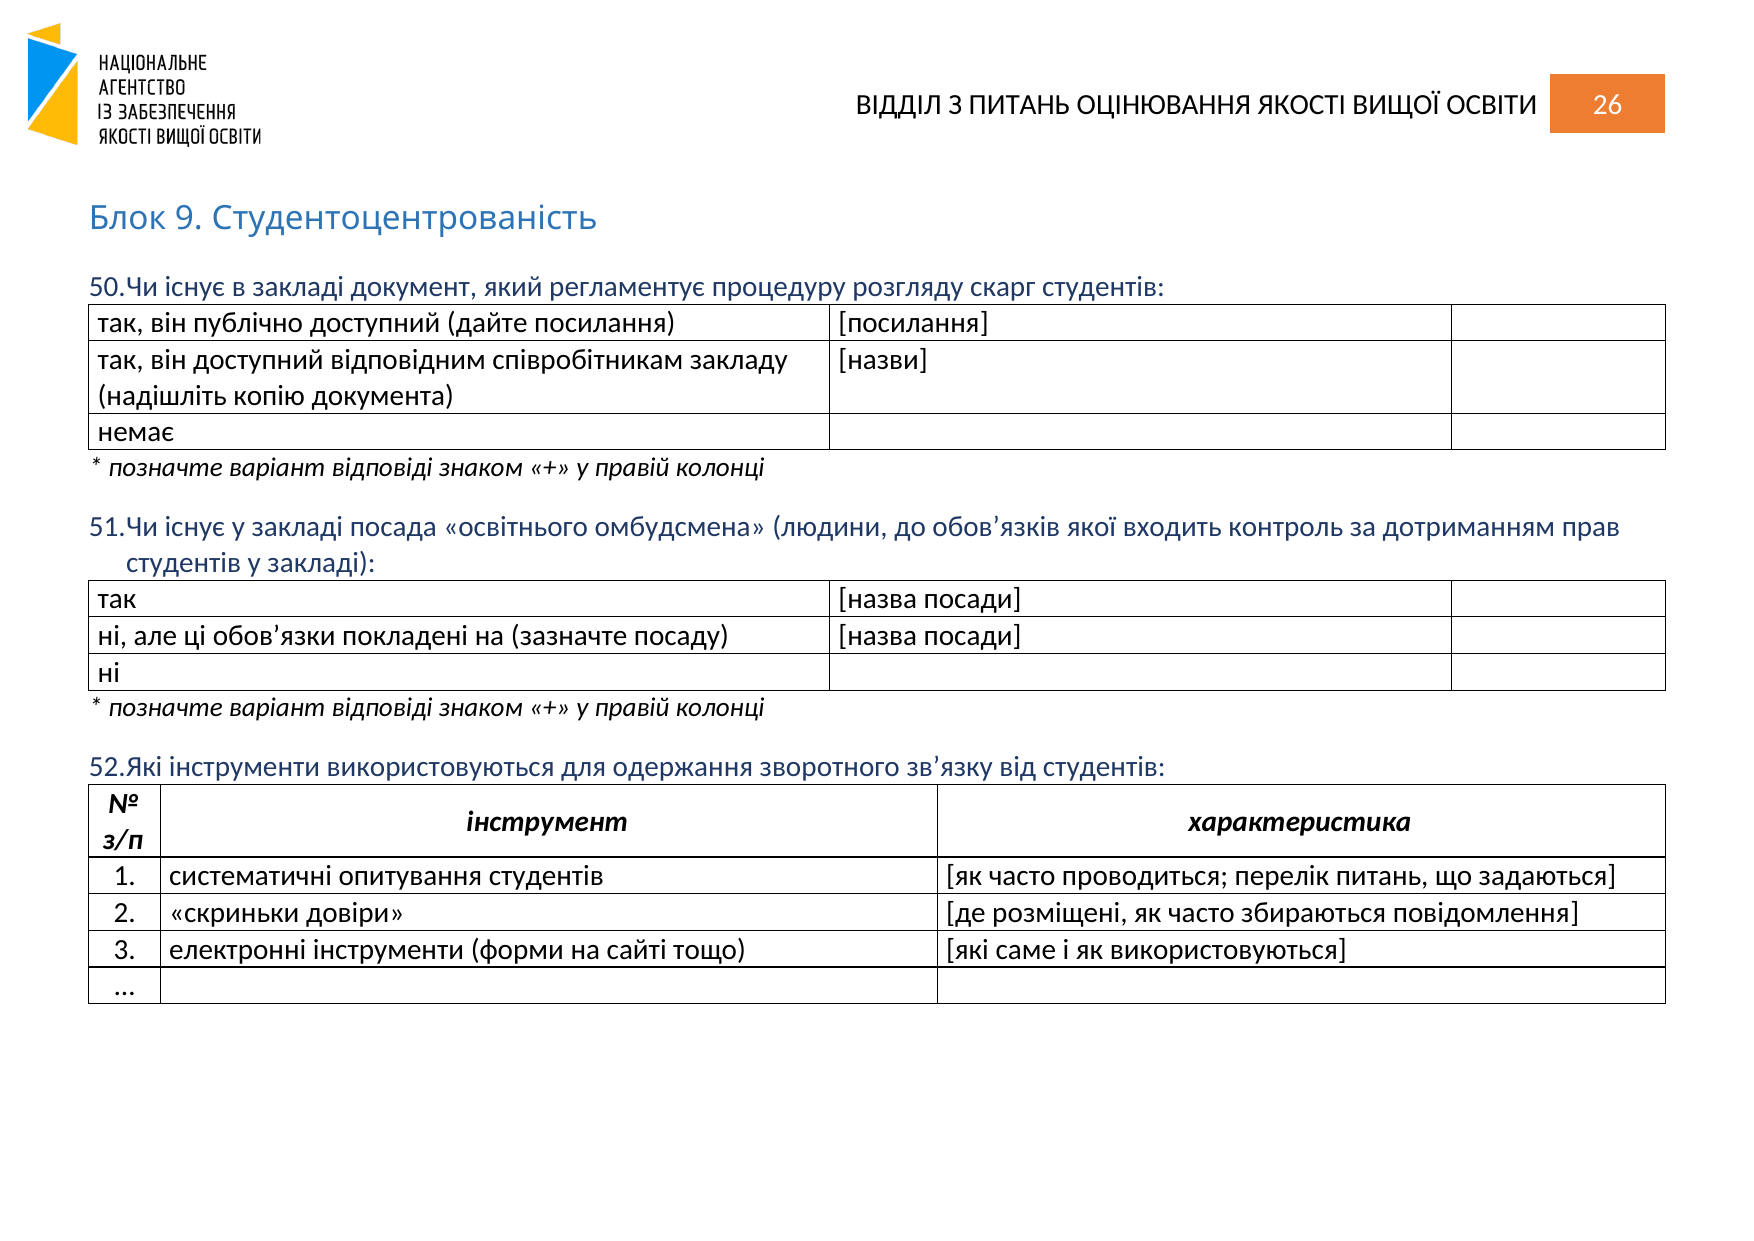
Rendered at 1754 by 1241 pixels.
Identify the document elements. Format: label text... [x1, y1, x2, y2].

text * позначте варіант відповіді знаком «+» у правій колонці [88, 450, 1665, 483]
table_header [назва посади] [830, 581, 1451, 616]
text Чи існує в закладі документ, який регламентує процедуру розгляду скарг студентів: [88, 268, 1665, 303]
picture [27, 23, 261, 147]
table_cell [як часто проводиться; перелік питань, що задаються] [938, 858, 1665, 893]
table_header [1452, 581, 1665, 616]
table_header інструмент [161, 785, 937, 856]
table_cell електронні інструменти (форми на сайті тощо) [161, 931, 937, 966]
table_cell ні, але ці обов’язки покладені на (зазначте посаду) [89, 617, 829, 653]
table_cell … [89, 968, 160, 1003]
text Які інструменти використовуються для одержання зворотного зв’язку від студентів: [88, 748, 1665, 784]
table_cell [1452, 654, 1665, 689]
table_cell «скриньки довіри» [161, 894, 937, 930]
table_cell [назва посади] [830, 617, 1451, 653]
table_cell [938, 968, 1665, 1003]
table_header так [89, 581, 829, 616]
table_cell [1452, 414, 1665, 449]
table_cell [161, 968, 937, 1003]
table_cell 1. [89, 858, 160, 893]
table_header [посилання] [830, 305, 1451, 340]
table_cell систематичні опитування студентів [161, 858, 937, 893]
table_header [1452, 305, 1665, 340]
table_header характеристика [938, 785, 1665, 856]
table_cell [які саме і як використовуються] [938, 931, 1665, 966]
text Чи існує у закладі посада «освітнього омбудсмена» (людини, до обов’язків якої входить контроль за дотриманням прав студентів у закладі): [88, 508, 1665, 579]
table_cell немає [89, 414, 829, 449]
table_cell [1452, 341, 1665, 412]
table_cell [1452, 617, 1665, 653]
table_cell [830, 654, 1451, 689]
table_cell так, він доступний відповідним співробітникам закладу (надішліть копію документа) [89, 341, 829, 412]
table_cell ні [89, 654, 829, 689]
table_cell 3. [89, 931, 160, 966]
table_header так, він публічно доступний (дайте посилання) [89, 305, 829, 340]
table_cell [830, 414, 1451, 449]
subtitle Блок 9. Студентоцентрованість [88, 194, 1665, 239]
table_cell [назви] [830, 341, 1451, 412]
table_cell 2. [89, 894, 160, 930]
table_header № з/п [89, 785, 160, 856]
table_cell [де розміщені, як часто збираються повідомлення] [938, 894, 1665, 930]
text * позначте варіант відповіді знаком «+» у правій колонці [88, 691, 1665, 723]
